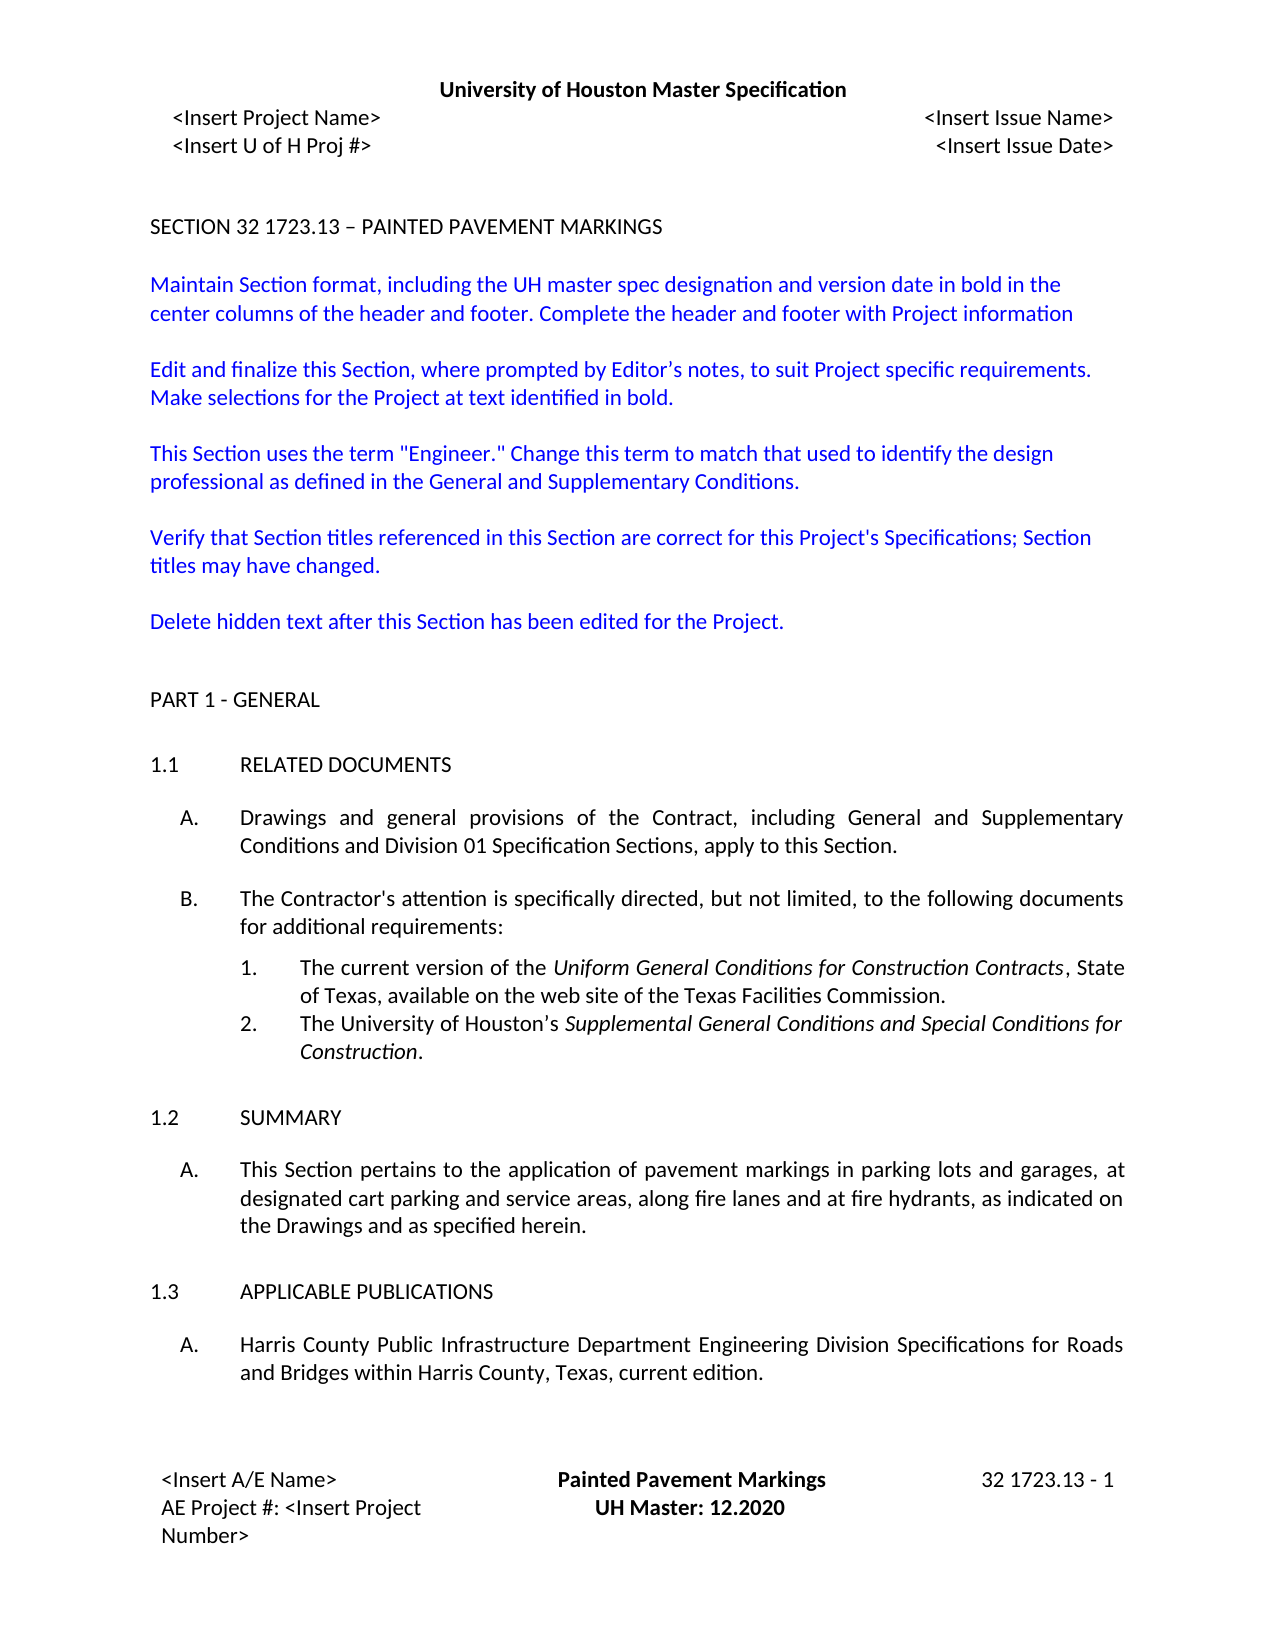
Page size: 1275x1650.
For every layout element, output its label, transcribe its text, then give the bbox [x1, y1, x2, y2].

text Delete hidden text after this Section has been edited for the Project. [150, 607, 1125, 635]
text Maintain Section format, including the UH master spec designation and version date in bold in the center columns of the header and footer. Complete the header and footer with Project information [150, 271, 1125, 327]
text The University of Houston’s Supplemental General Conditions and Special Conditions for Construction. [240, 1009, 1125, 1065]
text APPLICABLE PUBLICATIONS [150, 1277, 1125, 1305]
text RELATED DOCUMENTS [150, 750, 1125, 778]
text SUMMARY [150, 1103, 1125, 1131]
text Edit and finalize this Section, where prompted by Editor’s notes, to suit Project specific requirements. Make selections for the Project at text identified in bold. [150, 355, 1125, 411]
text The current version of the Uniform General Conditions for Construction Contracts, State of Texas, available on the web site of the Texas Facilities Commission. [240, 953, 1125, 1009]
text Verify that Section titles referenced in this Section are correct for this Project's Specifications; Section titles may have changed. [150, 523, 1125, 579]
text GENERAL [150, 685, 1125, 713]
text This Section uses the term "Engineer." Change this term to match that used to identify the design professional as defined in the General and Supplementary Conditions. [150, 439, 1125, 495]
text SECTION 32 1723.13 – PAINTED PAVEMENT MARKINGS [150, 212, 1125, 240]
text Harris County Public Infrastructure Department Engineering Division Specifications for Roads and Bridges within Harris County, Texas, current edition. [180, 1330, 1125, 1386]
text Drawings and general provisions of the Contract, including General and Supplementary Conditions and Division 01 Specification Sections, apply to this Section. [180, 803, 1125, 859]
text The Contractor's attention is specifically directed, but not limited, to the following documents for additional requirements: [180, 884, 1125, 941]
text This Section pertains to the application of pavement markings in parking lots and garages, at designated cart parking and service areas, along fire lanes and at fire hydrants, as indicated on the Drawings and as specified herein. [180, 1156, 1125, 1240]
